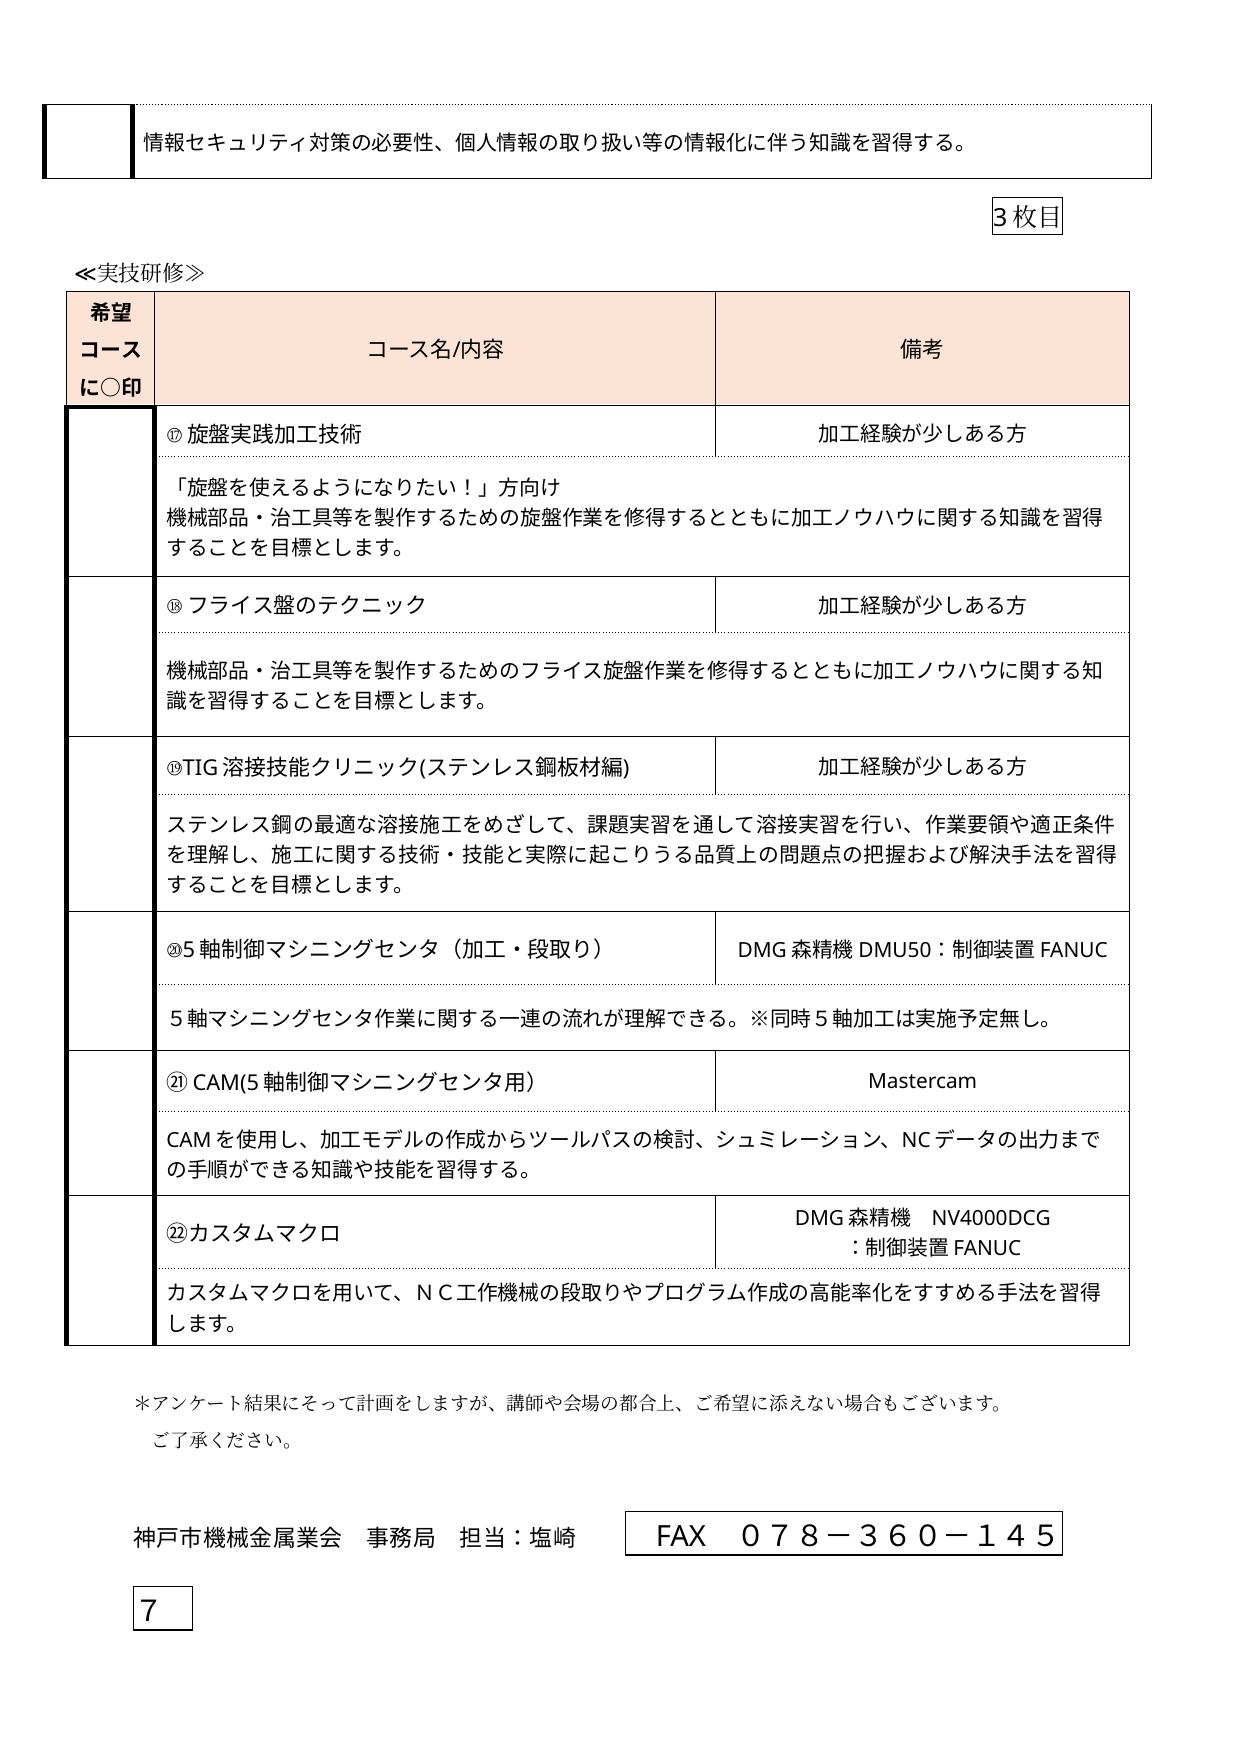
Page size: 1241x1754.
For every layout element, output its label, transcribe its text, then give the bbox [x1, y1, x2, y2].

text ＊アンケート結果にそって計画をしますが、講師や会場の都合上、ご希望に添えない場合もございます。 [133, 1383, 1063, 1421]
table_cell [69, 737, 152, 911]
table_cell カスタムマクロを用いて、ＮＣ工作機械の段取りやプログラム作成の高能率化をすすめる手法を習得します。 [157, 1268, 1129, 1345]
table_cell [47, 105, 130, 177]
table_cell [69, 577, 152, 736]
text ≪実技研修≫ [74, 253, 1063, 291]
table_cell 加工経験が少しある方 [716, 406, 1129, 456]
table_cell ステンレス鋼の最適な溶接施工をめざして、課題実習を通して溶接実習を行い、作業要領や適正条件を理解し、施工に関する技術・技能と実際に起こりうる品質上の問題点の把握および解決手法を習得することを目標とします。 [157, 794, 1129, 911]
table_cell 機械部品・治工具等を製作するためのフライス旋盤作業を修得するとともに加工ノウハウに関する知識を習得することを目標とします。 [157, 632, 1129, 736]
table_cell 加工経験が少しある方 [716, 577, 1129, 632]
table_cell DMG森精機 DMU50：制御装置FANUC [716, 912, 1129, 984]
table_cell ㉑CAM(5軸制御マシニングセンタ用） [157, 1051, 715, 1111]
table_cell 情報セキュリティ対策の必要性、個人情報の取り扱い等の情報化に伴う知識を習得する。 [135, 104, 1151, 177]
table_cell [69, 1051, 152, 1194]
table_cell [69, 912, 152, 1050]
table_header 希望コースに○印 [67, 292, 154, 404]
table_cell ⑲TIG溶接技能クリニック(ステンレス鋼板材編) [157, 737, 715, 794]
table_cell 「旋盤を使えるようになりたい！」方向け 機械部品・治工具等を製作するための旋盤作業を修得するとともに加工ノウハウに関する知識を習得することを目標とします。 [157, 456, 1129, 576]
table_cell ５軸マシニングセンタ作業に関する一連の流れが理解できる。※同時５軸加工は実施予定無し。 [157, 984, 1129, 1050]
table_header 備考 [716, 292, 1129, 404]
table_cell 加工経験が少しある方 [716, 737, 1129, 794]
table_cell DMG森精機 NV4000DCG ：制御装置FANUC [716, 1196, 1129, 1268]
table_cell CAMを使用し、加工モデルの作成からツールパスの検討、シュミレーション、NCデータの出力までの手順ができる知識や技能を習得する。 [157, 1111, 1129, 1194]
table_cell [69, 1196, 152, 1345]
table_cell Mastercam [716, 1051, 1129, 1111]
table_cell ㉒カスタムマクロ [157, 1196, 715, 1268]
text ご了承ください。 [133, 1421, 1063, 1458]
table_cell ⑰旋盤実践加工技術 [157, 406, 715, 456]
text 神戸市機械金属業会 事務局 担当：塩崎 FAX ０７８－３６０－１４５７ [133, 1496, 1063, 1646]
table_header コース名/内容 [155, 292, 715, 404]
text 3枚目 [133, 179, 1063, 253]
table_cell ⑱フライス盤のテクニック [157, 577, 715, 632]
table_cell ⑳5軸制御マシニングセンタ（加工・段取り） [157, 912, 715, 984]
table_cell [69, 409, 152, 576]
